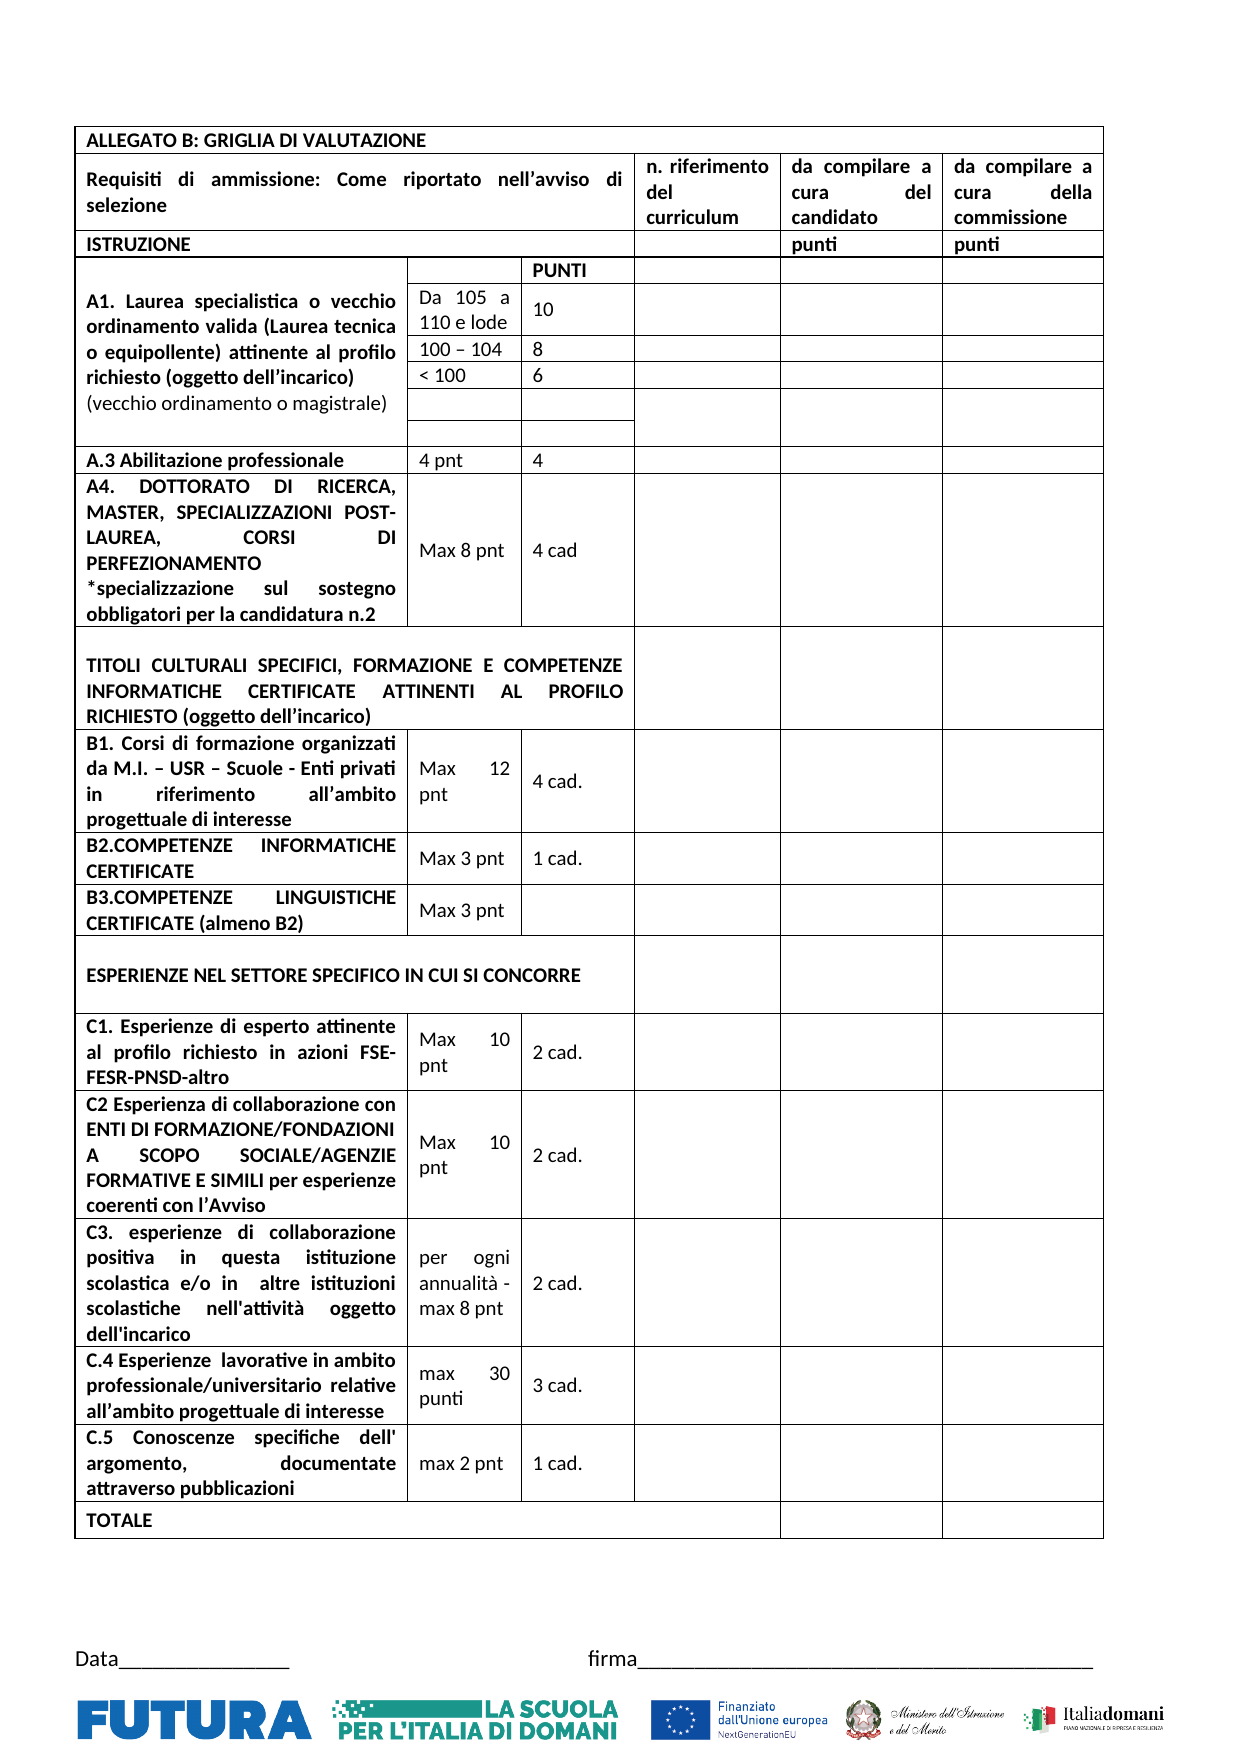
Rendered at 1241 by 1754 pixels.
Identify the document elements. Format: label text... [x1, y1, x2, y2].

table_cell Max 3 pnt [408, 885, 521, 935]
table_cell [781, 885, 942, 935]
table_cell [943, 362, 1103, 388]
table_cell [943, 389, 1103, 446]
table_cell A.3 Abilitazione professionale [76, 447, 407, 473]
table_cell [408, 389, 521, 420]
table_cell [781, 1091, 942, 1218]
table_cell ESPERIENZE NEL SETTORE SPECIFICO IN CUI SI CONCORRE [76, 936, 634, 1013]
table_cell C2 Esperienza di collaborazione con ENTI DI FORMAZIONE/FONDAZIONI A SCOPO SOCIALE/AGENZIE FORMATIVE E SIMILI per esperienze coerenti con l’Avviso [76, 1091, 407, 1218]
table_cell [522, 885, 634, 935]
table_cell punti [781, 231, 942, 256]
table_cell [781, 1014, 942, 1090]
table_cell [781, 627, 942, 729]
table_cell [635, 447, 780, 473]
table_cell [408, 258, 521, 283]
table_cell [635, 389, 780, 446]
table_cell ISTRUZIONE [76, 231, 634, 256]
table_header ALLEGATO B: GRIGLIA DI VALUTAZIONE [76, 127, 1103, 153]
table_cell [943, 284, 1103, 335]
table_cell Requisiti di ammissione: Come riportato nell’avviso di selezione [76, 154, 634, 230]
table_cell 4 cad. [522, 730, 634, 832]
table_cell Max 12 pnt [408, 730, 521, 832]
table_cell [943, 447, 1103, 473]
table_cell [781, 389, 942, 446]
table_cell [943, 627, 1103, 729]
table_cell TOTALE [76, 1502, 780, 1537]
table_cell [781, 1347, 942, 1423]
text Data_______________ firma________________________________________ [75, 1644, 1165, 1673]
table_cell [943, 730, 1103, 832]
table_cell Max 3 pnt [408, 833, 521, 883]
table_cell [781, 447, 942, 473]
table_cell 1 cad. [522, 1425, 634, 1501]
table_cell 1 cad. [522, 833, 634, 883]
table_cell [522, 421, 634, 446]
table_cell max 30 punti [408, 1347, 521, 1423]
picture [75, 1697, 1166, 1743]
table_cell [943, 885, 1103, 935]
table_cell A4. DOTTORATO DI RICERCA, MASTER, SPECIALIZZAZIONI POST-LAUREA, CORSI DI PERFEZIONAMENTO *specializzazione sul sostegno obbligatori per la candidatura n.2 [76, 474, 407, 626]
table_cell [943, 1347, 1103, 1423]
table_cell C.5 Conoscenze specifiche dell' argomento, documentate attraverso pubblicazioni [76, 1425, 407, 1501]
table_cell [781, 730, 942, 832]
table_cell per ogni annualità - max 8 pnt [408, 1219, 521, 1346]
table_cell [635, 1014, 780, 1090]
table_cell [635, 362, 780, 388]
table_cell [635, 1219, 780, 1346]
table_cell Max 10 pnt [408, 1014, 521, 1090]
table_cell [943, 936, 1103, 1013]
table_cell 4 [522, 447, 634, 473]
table_cell TITOLI CULTURALI SPECIFICI, FORMAZIONE E COMPETENZE INFORMATICHE CERTIFICATE ATTINENTI AL PROFILO RICHIESTO (oggetto dell’incarico) [76, 627, 634, 729]
table_cell [635, 885, 780, 935]
table_cell [943, 1219, 1103, 1346]
table_cell [781, 258, 942, 283]
table_cell 10 [522, 284, 634, 335]
table_cell [781, 336, 942, 361]
table_cell [943, 1425, 1103, 1501]
table_cell da compilare a cura della commissione [943, 154, 1103, 230]
table_cell 2 cad. [522, 1014, 634, 1090]
table_cell 4 pnt [408, 447, 521, 473]
table_cell [635, 284, 780, 335]
table_cell [635, 474, 780, 626]
table_cell 4 cad [522, 474, 634, 626]
table_cell [943, 1091, 1103, 1218]
table_cell n. riferimento del curriculum [635, 154, 780, 230]
table_cell [635, 627, 780, 729]
table_cell 8 [522, 336, 634, 361]
table_cell max 2 pnt [408, 1425, 521, 1501]
table_cell [781, 1425, 942, 1501]
table_cell [635, 336, 780, 361]
table_cell [635, 730, 780, 832]
table_cell [635, 1347, 780, 1423]
table_cell [943, 474, 1103, 626]
table_cell [635, 1425, 780, 1501]
table_cell [943, 1014, 1103, 1090]
table_cell [781, 833, 942, 883]
table_cell [943, 258, 1103, 283]
table_cell C1. Esperienze di esperto attinente al profilo richiesto in azioni FSE-FESR-PNSD-altro [76, 1014, 407, 1090]
table_cell 6 [522, 362, 634, 388]
table_cell da compilare a cura del candidato [781, 154, 942, 230]
table_cell B3.COMPETENZE LINGUISTICHE CERTIFICATE (almeno B2) [76, 885, 407, 935]
table_cell [781, 936, 942, 1013]
table_cell Da 105 a 110 e lode [408, 284, 521, 335]
table_cell [635, 1091, 780, 1218]
table_cell [781, 284, 942, 335]
table_cell [635, 936, 780, 1013]
table_cell B1. Corsi di formazione organizzati da M.I. – USR – Scuole - Enti privati in riferimento all’ambito progettuale di interesse [76, 730, 407, 832]
table_cell [781, 1502, 942, 1537]
table_cell 3 cad. [522, 1347, 634, 1423]
table_cell punti [943, 231, 1103, 256]
table_cell 100 – 104 [408, 336, 521, 361]
table_cell < 100 [408, 362, 521, 388]
table_cell PUNTI [522, 258, 634, 283]
table_cell [635, 833, 780, 883]
table_cell [781, 474, 942, 626]
table_cell [408, 421, 521, 446]
table_cell [943, 336, 1103, 361]
table_cell [781, 362, 942, 388]
table_cell C3. esperienze di collaborazione positiva in questa istituzione scolastica e/o in altre istituzioni scolastiche nell'attività oggetto dell'incarico [76, 1219, 407, 1346]
table_cell [635, 258, 780, 283]
table_cell [943, 1502, 1103, 1537]
table_cell B2.COMPETENZE INFORMATICHE CERTIFICATE [76, 833, 407, 883]
table_cell [781, 1219, 942, 1346]
table_cell C.4 Esperienze lavorative in ambito professionale/universitario relative all’ambito progettuale di interesse [76, 1347, 407, 1423]
table_cell Max 10 pnt [408, 1091, 521, 1218]
table_cell A1. Laurea specialistica o vecchio ordinamento valida (Laurea tecnica o equipollente) attinente al profilo richiesto (oggetto dell’incarico) (vecchio ordinamento o magistrale) [76, 258, 407, 446]
table_cell Max 8 pnt [408, 474, 521, 626]
table_cell [943, 833, 1103, 883]
table_cell [635, 231, 780, 256]
table_cell 2 cad. [522, 1091, 634, 1218]
table_cell 2 cad. [522, 1219, 634, 1346]
table_cell [522, 389, 634, 420]
